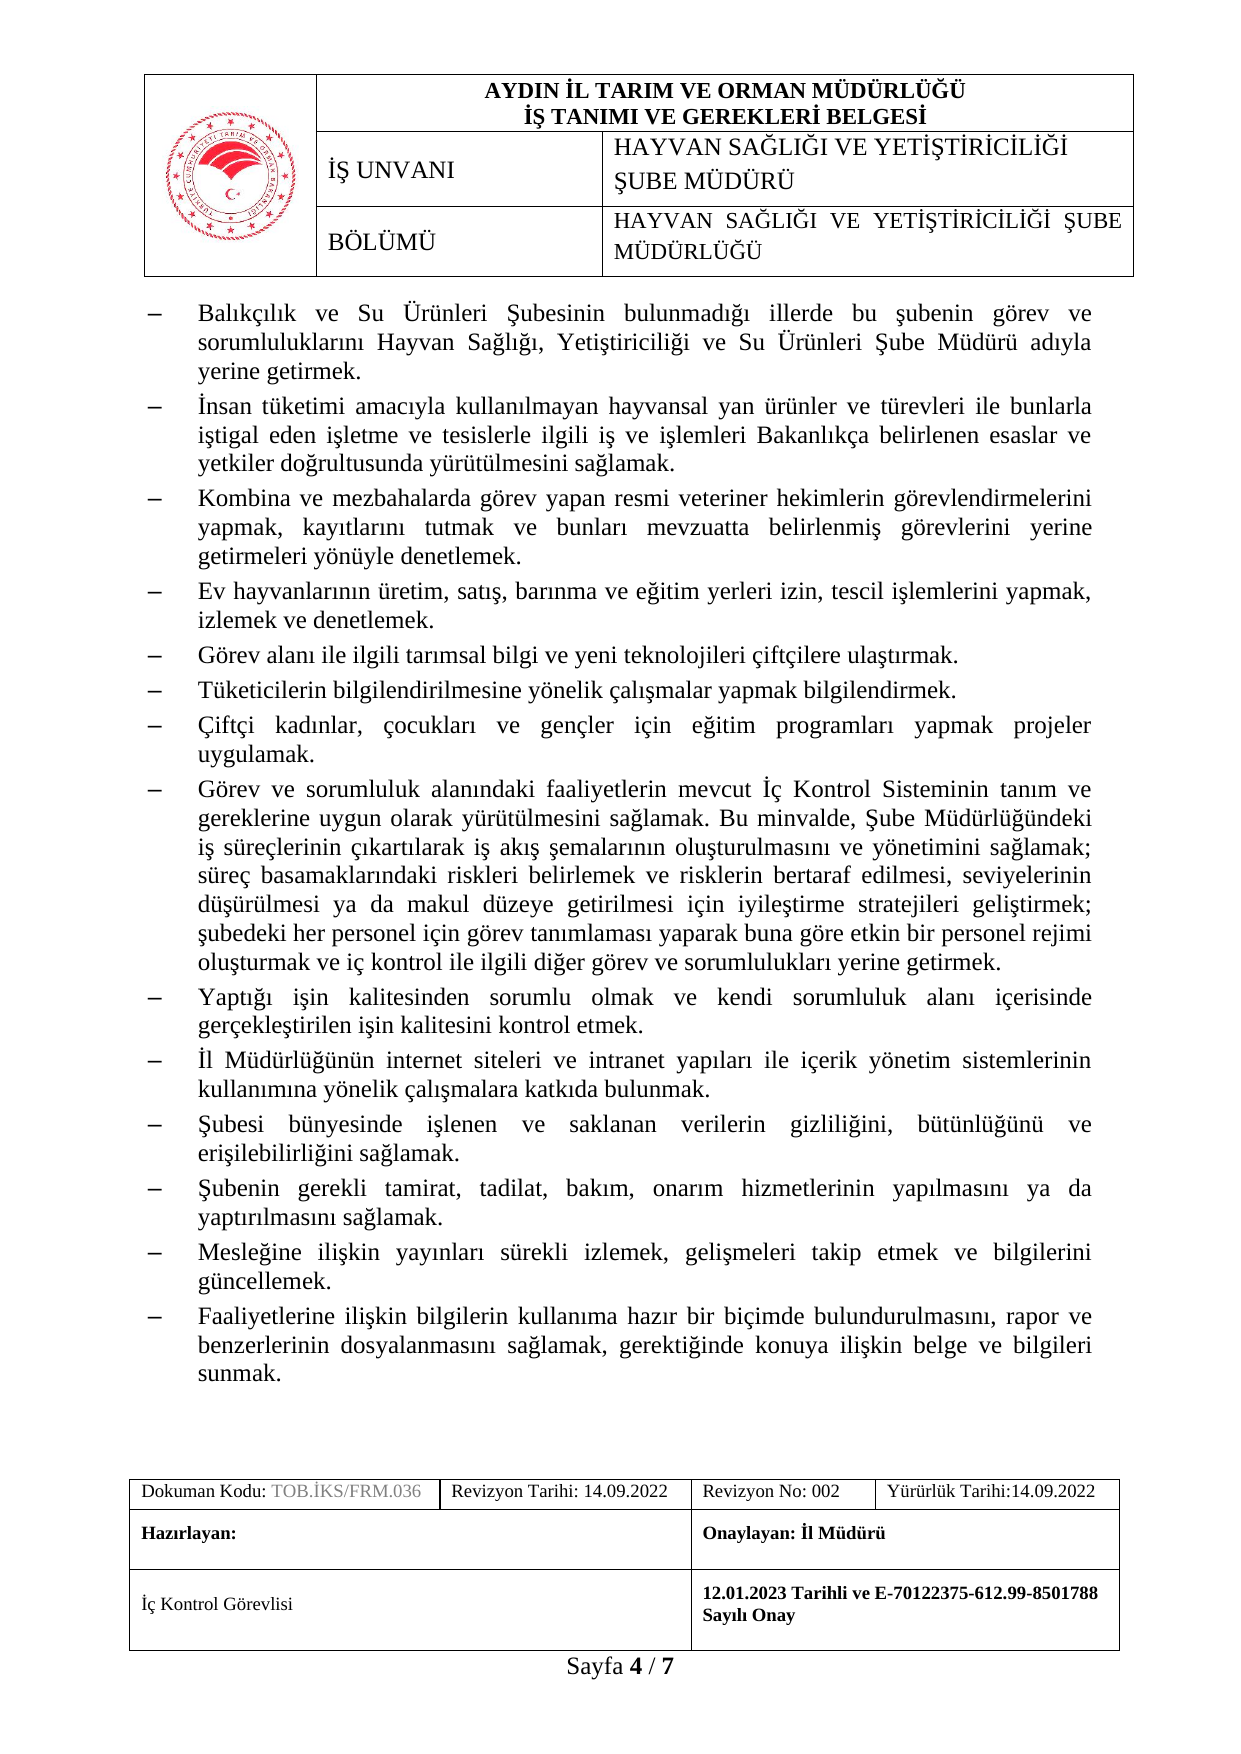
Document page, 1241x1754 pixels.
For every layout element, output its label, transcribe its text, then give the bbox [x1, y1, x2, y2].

list Görev alanı ile ilgili tarımsal bilgi ve yeni teknolojileri çiftçilere ulaştırmak. [148, 640, 1093, 669]
list İl Müdürlüğünün internet siteleri ve intranet yapıları ile içerik yönetim sistemlerinin kullanımına yönelik çalışmalara katkıda bulunmak. [148, 1045, 1093, 1103]
list Şubesi bünyesinde işlenen ve saklanan verilerin gizliliğini, bütünlüğünü ve erişilebilirliğini sağlamak. [148, 1109, 1093, 1167]
list Kombina ve mezbahalarda görev yapan resmi veteriner hekimlerin görevlendirmelerini yapmak, kayıtlarını tutmak ve bunları mevzuatta belirlenmiş görevlerini yerine getirmeleri yönüyle denetlemek. [148, 483, 1093, 570]
list Mesleğine ilişkin yayınları sürekli izlemek, gelişmeleri takip etmek ve bilgilerini güncellemek. [148, 1237, 1093, 1294]
picture [161, 106, 300, 244]
list Şubenin gerekli tamirat, tadilat, bakım, onarım hizmetlerinin yapılmasını ya da yaptırılmasını sağlamak. [148, 1173, 1093, 1231]
list Ev hayvanlarının üretim, satış, barınma ve eğitim yerleri izin, tescil işlemlerini yapmak, izlemek ve denetlemek. [148, 576, 1093, 634]
list Çiftçi kadınlar, çocukları ve gençler için eğitim programları yapmak projeler uygulamak. [148, 710, 1093, 768]
list Faaliyetlerine ilişkin bilgilerin kullanıma hazır bir biçimde bulundurulmasını, rapor ve benzerlerinin dosyalanmasını sağlamak, gerektiğinde konuya ilişkin belge ve bilgileri sunmak. [148, 1301, 1093, 1387]
list Yaptığı işin kalitesinden sorumlu olmak ve kendi sorumluluk alanı içerisinde gerçekleştirilen işin kalitesini kontrol etmek. [148, 982, 1093, 1039]
list Görev ve sorumluluk alanındaki faaliyetlerin mevcut İç Kontrol Sisteminin tanım ve gereklerine uygun olarak yürütülmesini sağlamak. Bu minvalde, Şube Müdürlüğündeki iş süreçlerinin çıkartılarak iş akış şemalarının oluşturulmasını ve yönetimini sağlamak; süreç basamaklarındaki riskleri belirlemek ve risklerin bertaraf edilmesi, seviyelerinin düşürülmesi ya da makul düzeye getirilmesi için iyileştirme stratejileri geliştirmek; şubedeki her personel için görev tanımlaması yaparak buna göre etkin bir personel rejimi oluşturmak ve iç kontrol ile ilgili diğer görev ve sorumlulukları yerine getirmek. [148, 774, 1093, 975]
list Balıkçılık ve Su Ürünleri Şubesinin bulunmadığı illerde bu şubenin görev ve sorumluluklarını Hayvan Sağlığı, Yetiştiriciliği ve Su Ürünleri Şube Müdürü adıyla yerine getirmek. [148, 298, 1093, 384]
list Tüketicilerin bilgilendirilmesine yönelik çalışmalar yapmak bilgilendirmek. [148, 675, 1093, 704]
list İnsan tüketimi amacıyla kullanılmayan hayvansal yan ürünler ve türevleri ile bunlarla iştigal eden işletme ve tesislerle ilgili iş ve işlemleri Bakanlıkça belirlenen esaslar ve yetkiler doğrultusunda yürütülmesini sağlamak. [148, 391, 1093, 477]
